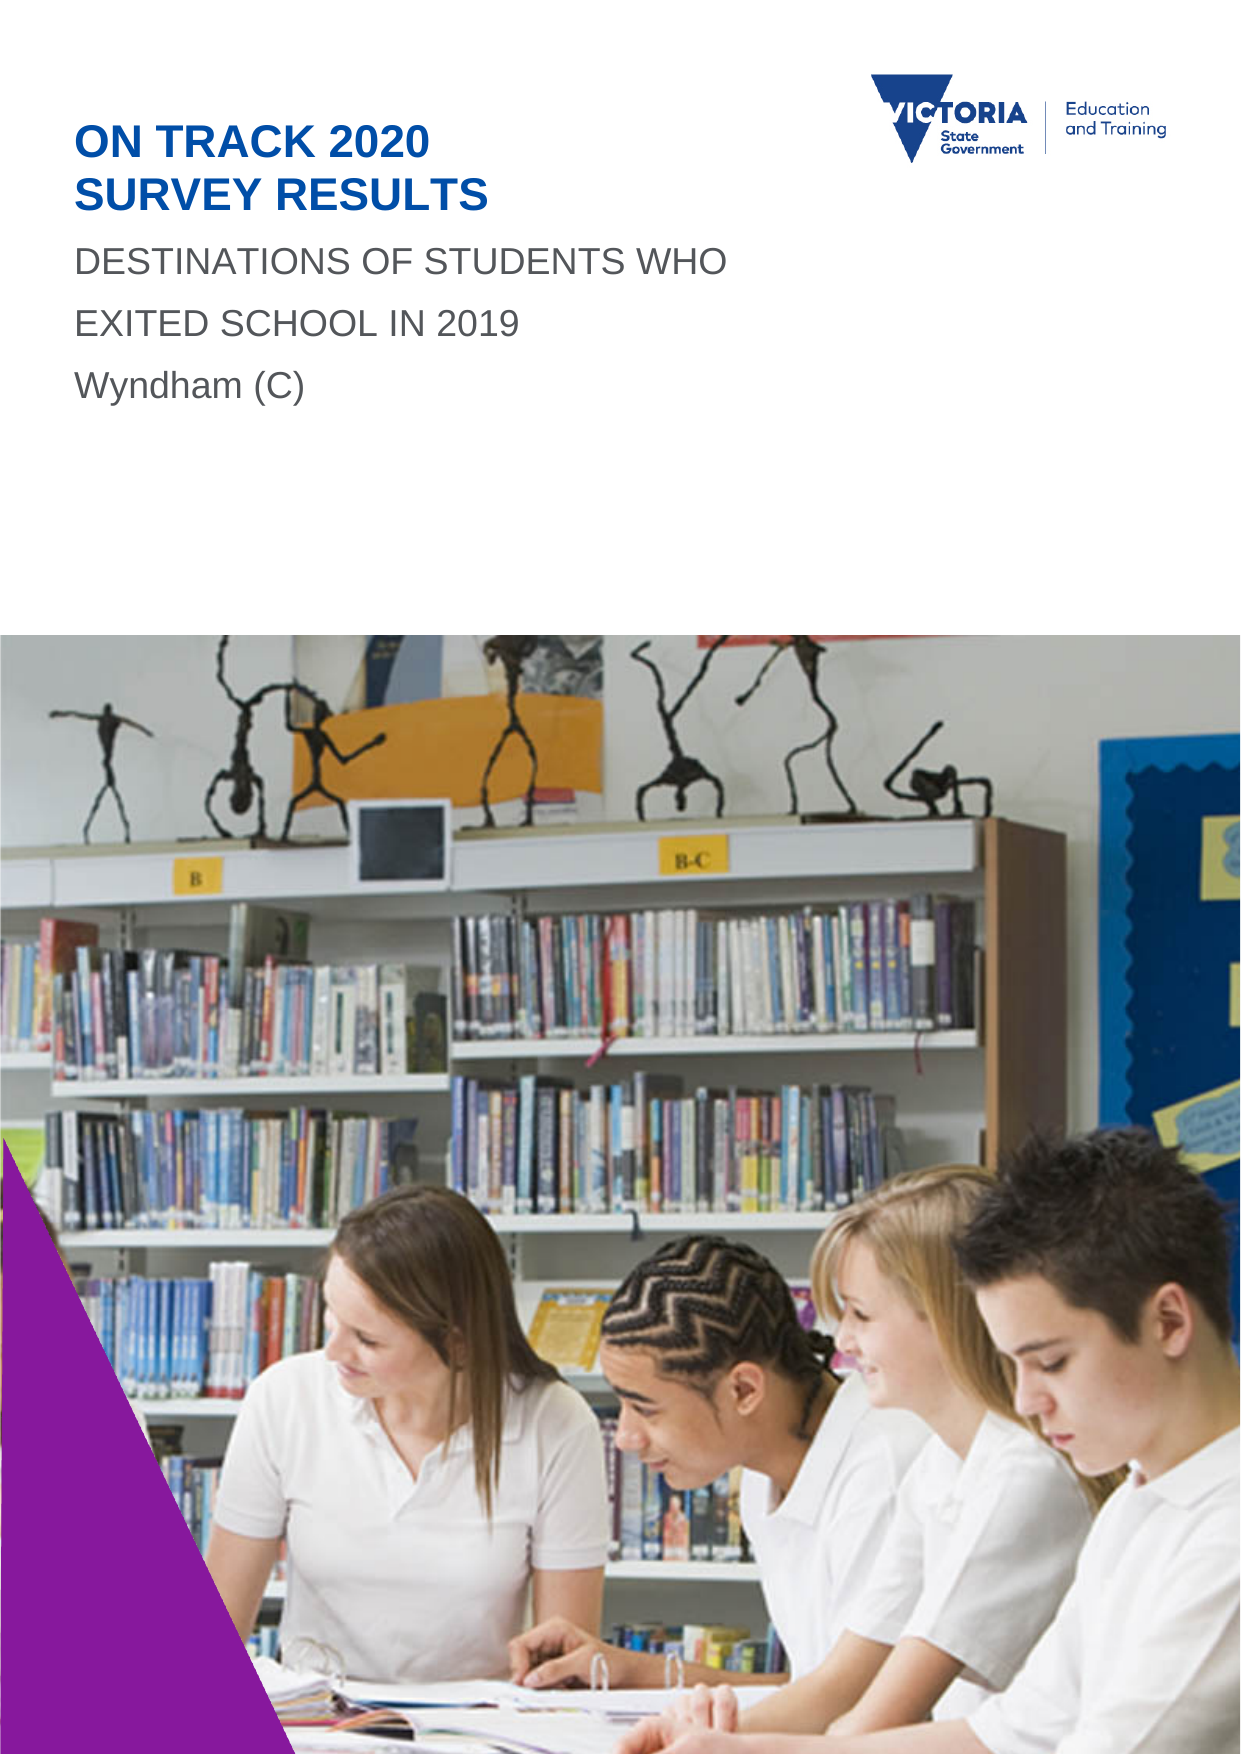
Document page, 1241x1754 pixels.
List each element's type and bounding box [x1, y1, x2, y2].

picture [0, 0, 1241, 219]
picture [0, 635, 1241, 1754]
